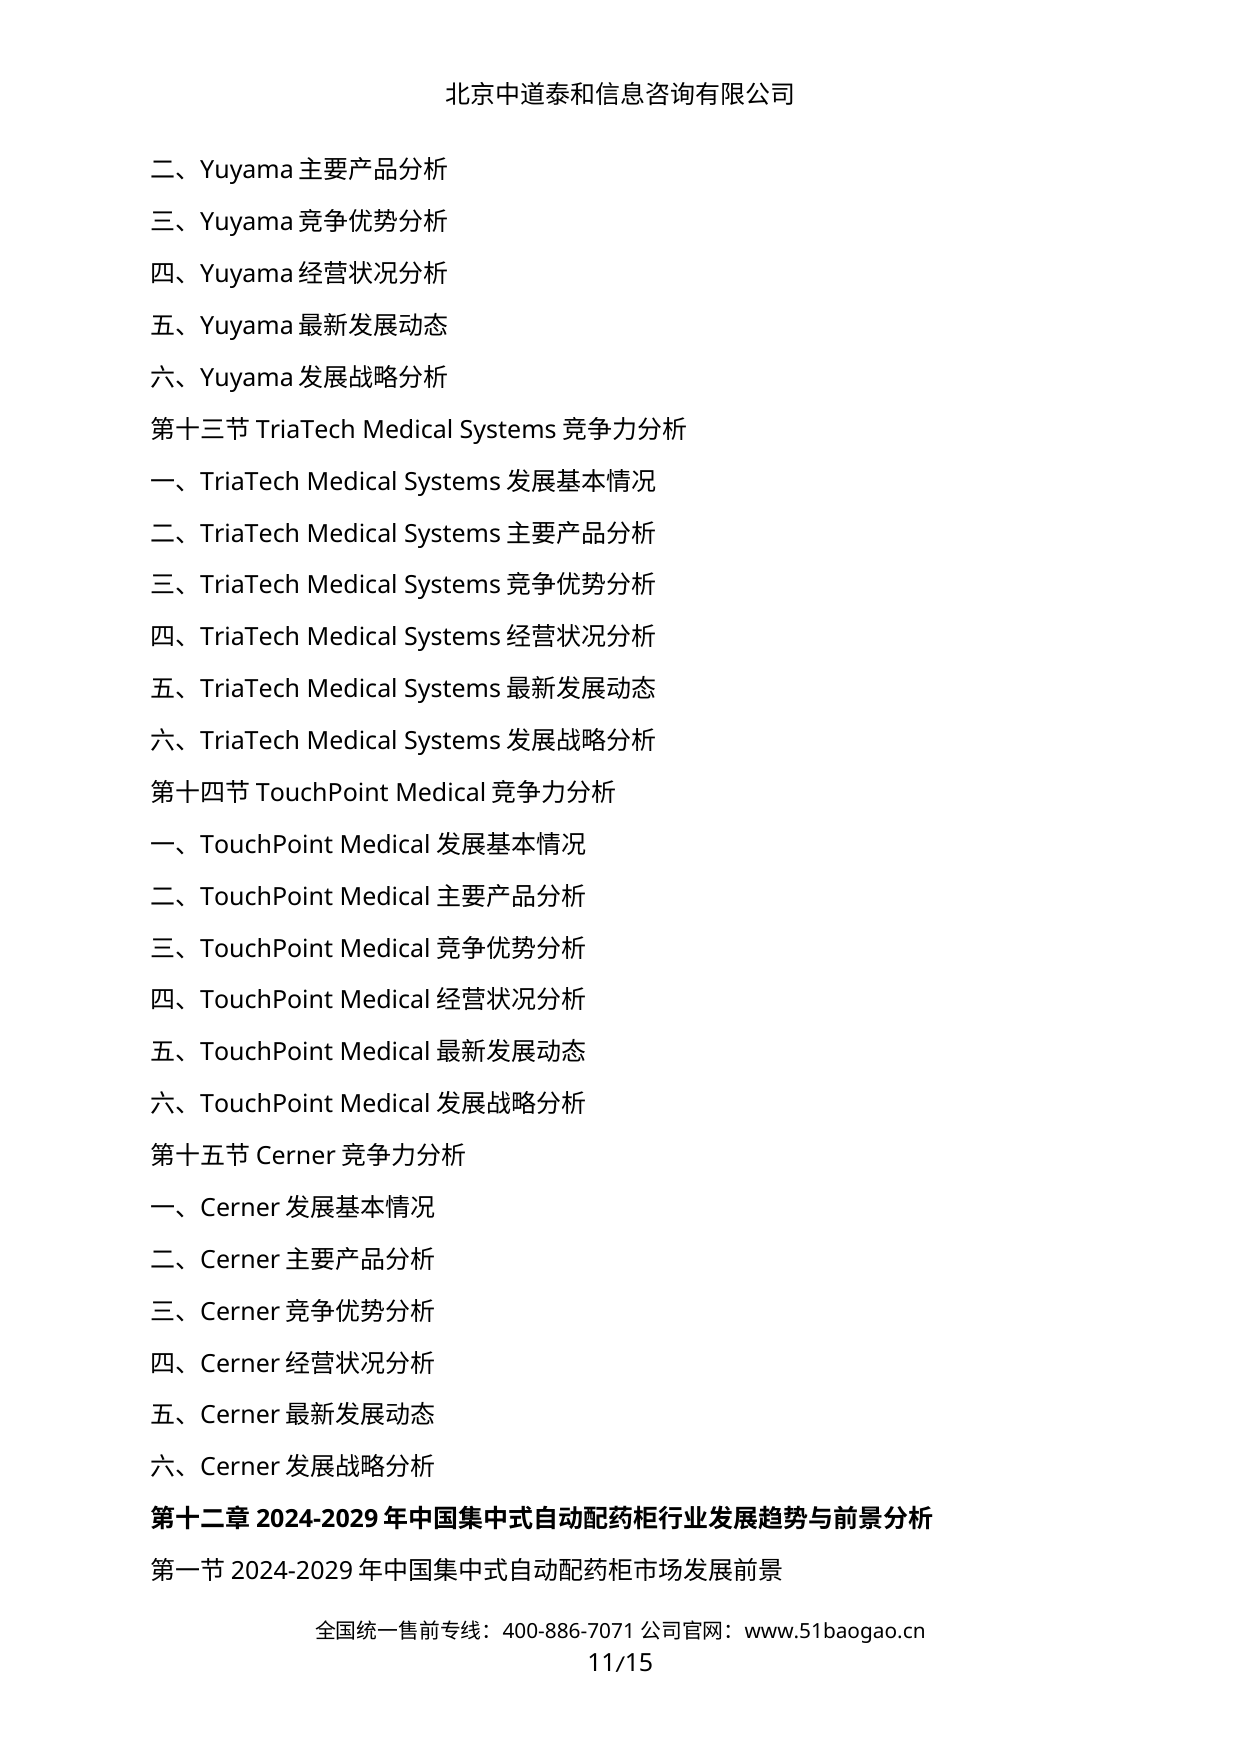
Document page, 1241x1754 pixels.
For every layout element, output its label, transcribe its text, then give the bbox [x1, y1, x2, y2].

text 四、Yuyama经营状况分析 [150, 254, 1090, 290]
text 第十四节 TouchPoint Medical竞争力分析 [150, 772, 1090, 809]
text 一、Cerner发展基本情况 [150, 1187, 1090, 1224]
text 第一节 2024-2029年中国集中式自动配药柜市场发展前景 [150, 1551, 1090, 1587]
text 四、Cerner经营状况分析 [150, 1343, 1090, 1379]
text 三、TriaTech Medical Systems竞争优势分析 [150, 565, 1090, 601]
text 二、Cerner主要产品分析 [150, 1239, 1090, 1276]
text 第十五节 Cerner竞争力分析 [150, 1136, 1090, 1172]
text 五、Cerner最新发展动态 [150, 1395, 1090, 1431]
text 三、Yuyama竞争优势分析 [150, 202, 1090, 238]
text 第十二章 2024-2029年中国集中式自动配药柜行业发展趋势与前景分析 [150, 1499, 1090, 1535]
text 五、Yuyama最新发展动态 [150, 306, 1090, 342]
text 二、TouchPoint Medical主要产品分析 [150, 876, 1090, 912]
text 二、TriaTech Medical Systems主要产品分析 [150, 513, 1090, 549]
text 二、Yuyama主要产品分析 [150, 150, 1090, 186]
text 三、Cerner竞争优势分析 [150, 1291, 1090, 1327]
text 四、TriaTech Medical Systems经营状况分析 [150, 617, 1090, 653]
text 五、TriaTech Medical Systems最新发展动态 [150, 669, 1090, 705]
text 三、TouchPoint Medical竞争优势分析 [150, 928, 1090, 964]
text 五、TouchPoint Medical最新发展动态 [150, 1032, 1090, 1068]
text 六、Cerner发展战略分析 [150, 1447, 1090, 1483]
text 六、TouchPoint Medical发展战略分析 [150, 1084, 1090, 1120]
text 六、TriaTech Medical Systems发展战略分析 [150, 721, 1090, 757]
text 四、TouchPoint Medical经营状况分析 [150, 980, 1090, 1016]
text 一、TouchPoint Medical发展基本情况 [150, 824, 1090, 861]
text 一、TriaTech Medical Systems发展基本情况 [150, 461, 1090, 497]
text 第十三节 TriaTech Medical Systems竞争力分析 [150, 409, 1090, 446]
text 六、Yuyama发展战略分析 [150, 357, 1090, 394]
